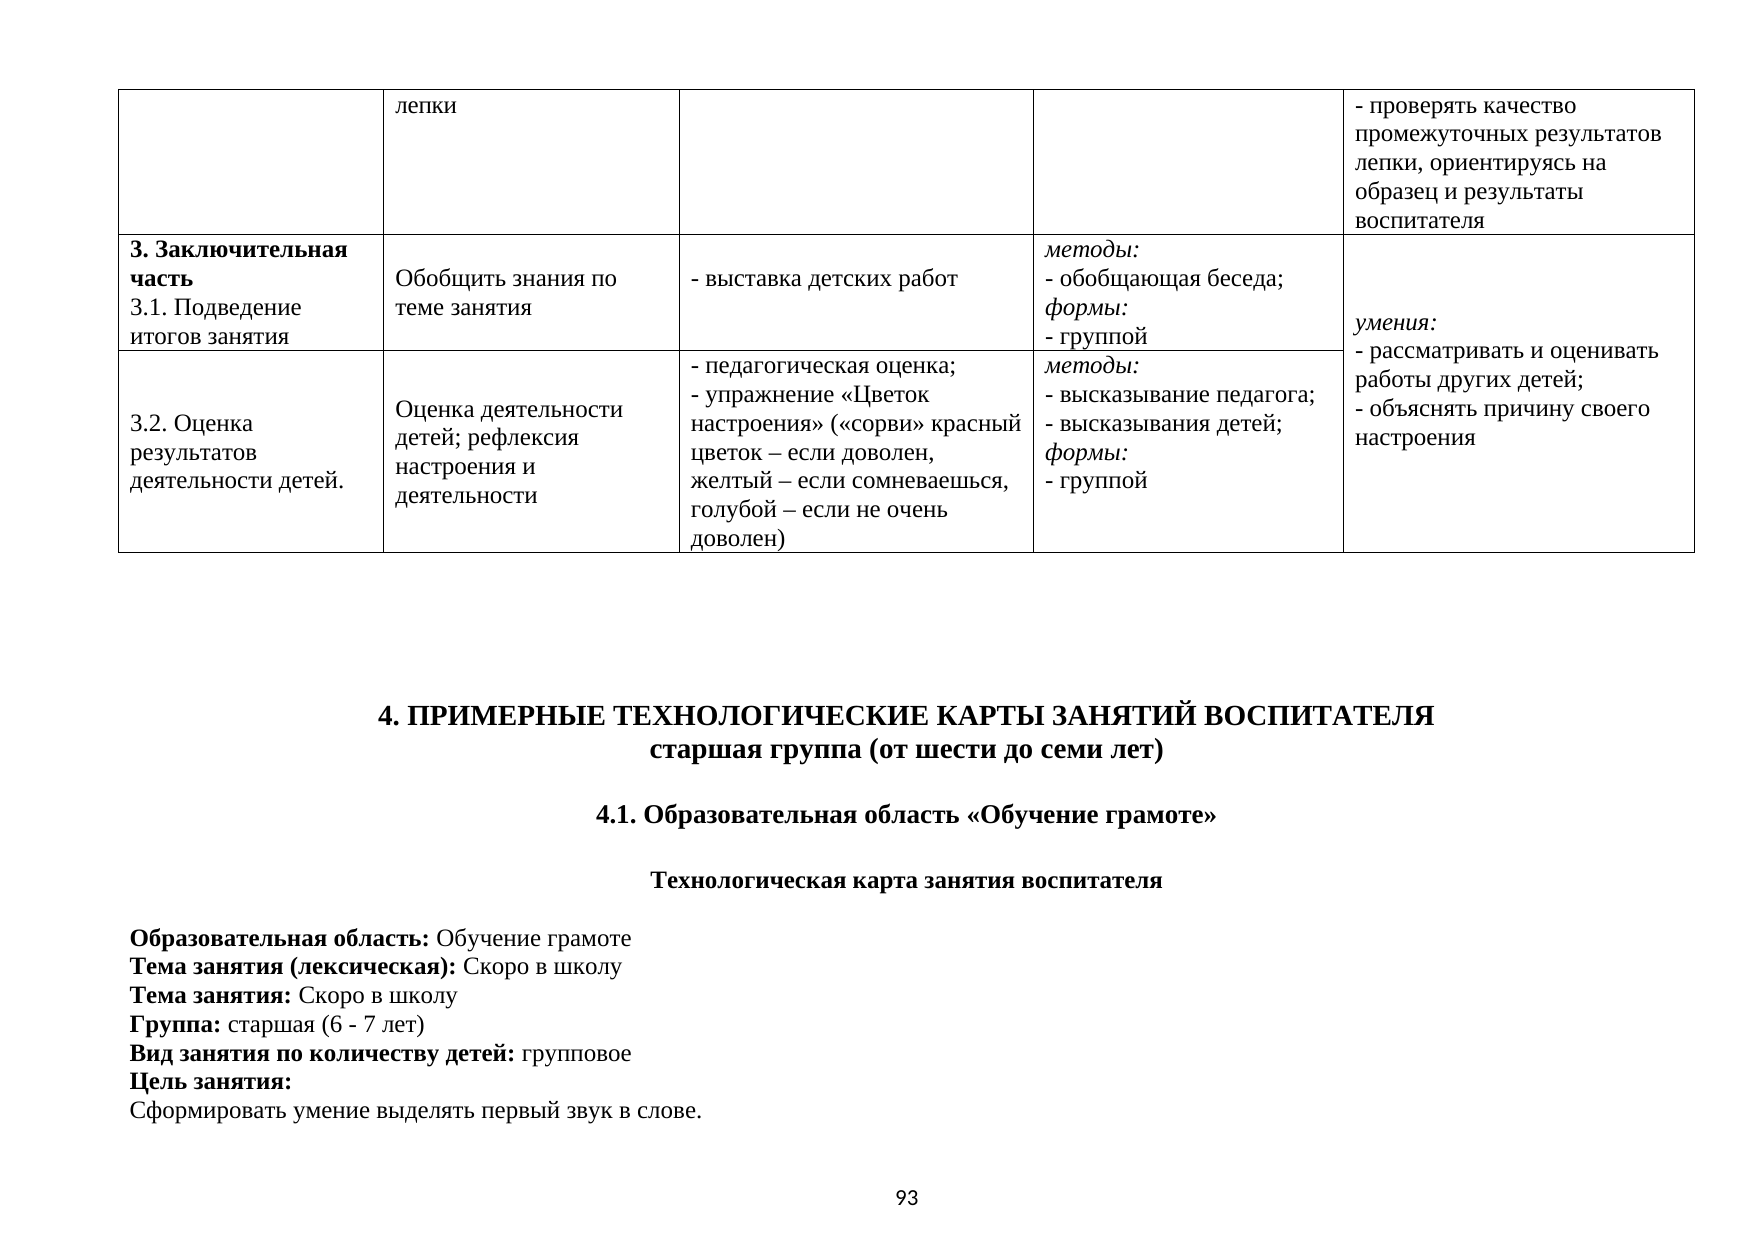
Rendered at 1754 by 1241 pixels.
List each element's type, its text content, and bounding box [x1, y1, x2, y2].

text Технологическая карта занятия воспитателя [118, 865, 1695, 894]
table_cell 3. Заключительная часть 3.1. Подведение итогов занятия [119, 235, 383, 349]
table_cell 3.2. Оценка результатов деятельности детей. [119, 351, 383, 552]
table_cell Тема занятия (лексическая): Скоро в школу Тема занятия: Скоро в школу [118, 951, 1695, 1009]
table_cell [1034, 90, 1343, 233]
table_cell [384, 90, 679, 233]
table_cell Группа: старшая (6 - 7 лет) [118, 1009, 1695, 1038]
table_cell Оценка деятельности детей; рефлексия настроения и деятельности [384, 351, 679, 552]
subtitle 4. ПРИМЕРНЫЕ ТЕХНОЛОГИЧЕСКИЕ КАРТЫ ЗАНЯТИЙ ВОСПИТАТЕЛЯ [118, 698, 1695, 731]
table_cell Обобщить знания по теме занятия [384, 235, 679, 349]
subtitle 4.1. Образовательная область «Обучение грамоте» [118, 798, 1695, 829]
table_header Образовательная область: Обучение грамоте [118, 923, 1695, 951]
table_cell - выставка детских работ [680, 235, 1033, 349]
table_cell методы: - обобщающая беседа; формы: - группой [1034, 235, 1343, 349]
table_cell умения: - рассматривать и оценивать работы других детей; - объяснять причину своего настроения [1344, 235, 1694, 552]
table_cell - педагогическая оценка; - упражнение «Цветок настроения» («сорви» красный цветок – если доволен, желтый – если сомневаешься, голубой – если не очень доволен) [680, 351, 1033, 552]
table_cell методы: - высказывание педагога; - высказывания детей; формы: - группой [1034, 351, 1343, 552]
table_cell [1344, 90, 1694, 233]
table_cell Вид занятия по количеству детей: групповое [118, 1038, 1695, 1066]
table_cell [119, 90, 383, 233]
table_cell Цель занятия: Сформировать умение выделять первый звук в слове. [118, 1066, 1695, 1124]
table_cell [680, 90, 1033, 233]
subtitle старшая группа (от шести до семи лет) [118, 731, 1695, 765]
